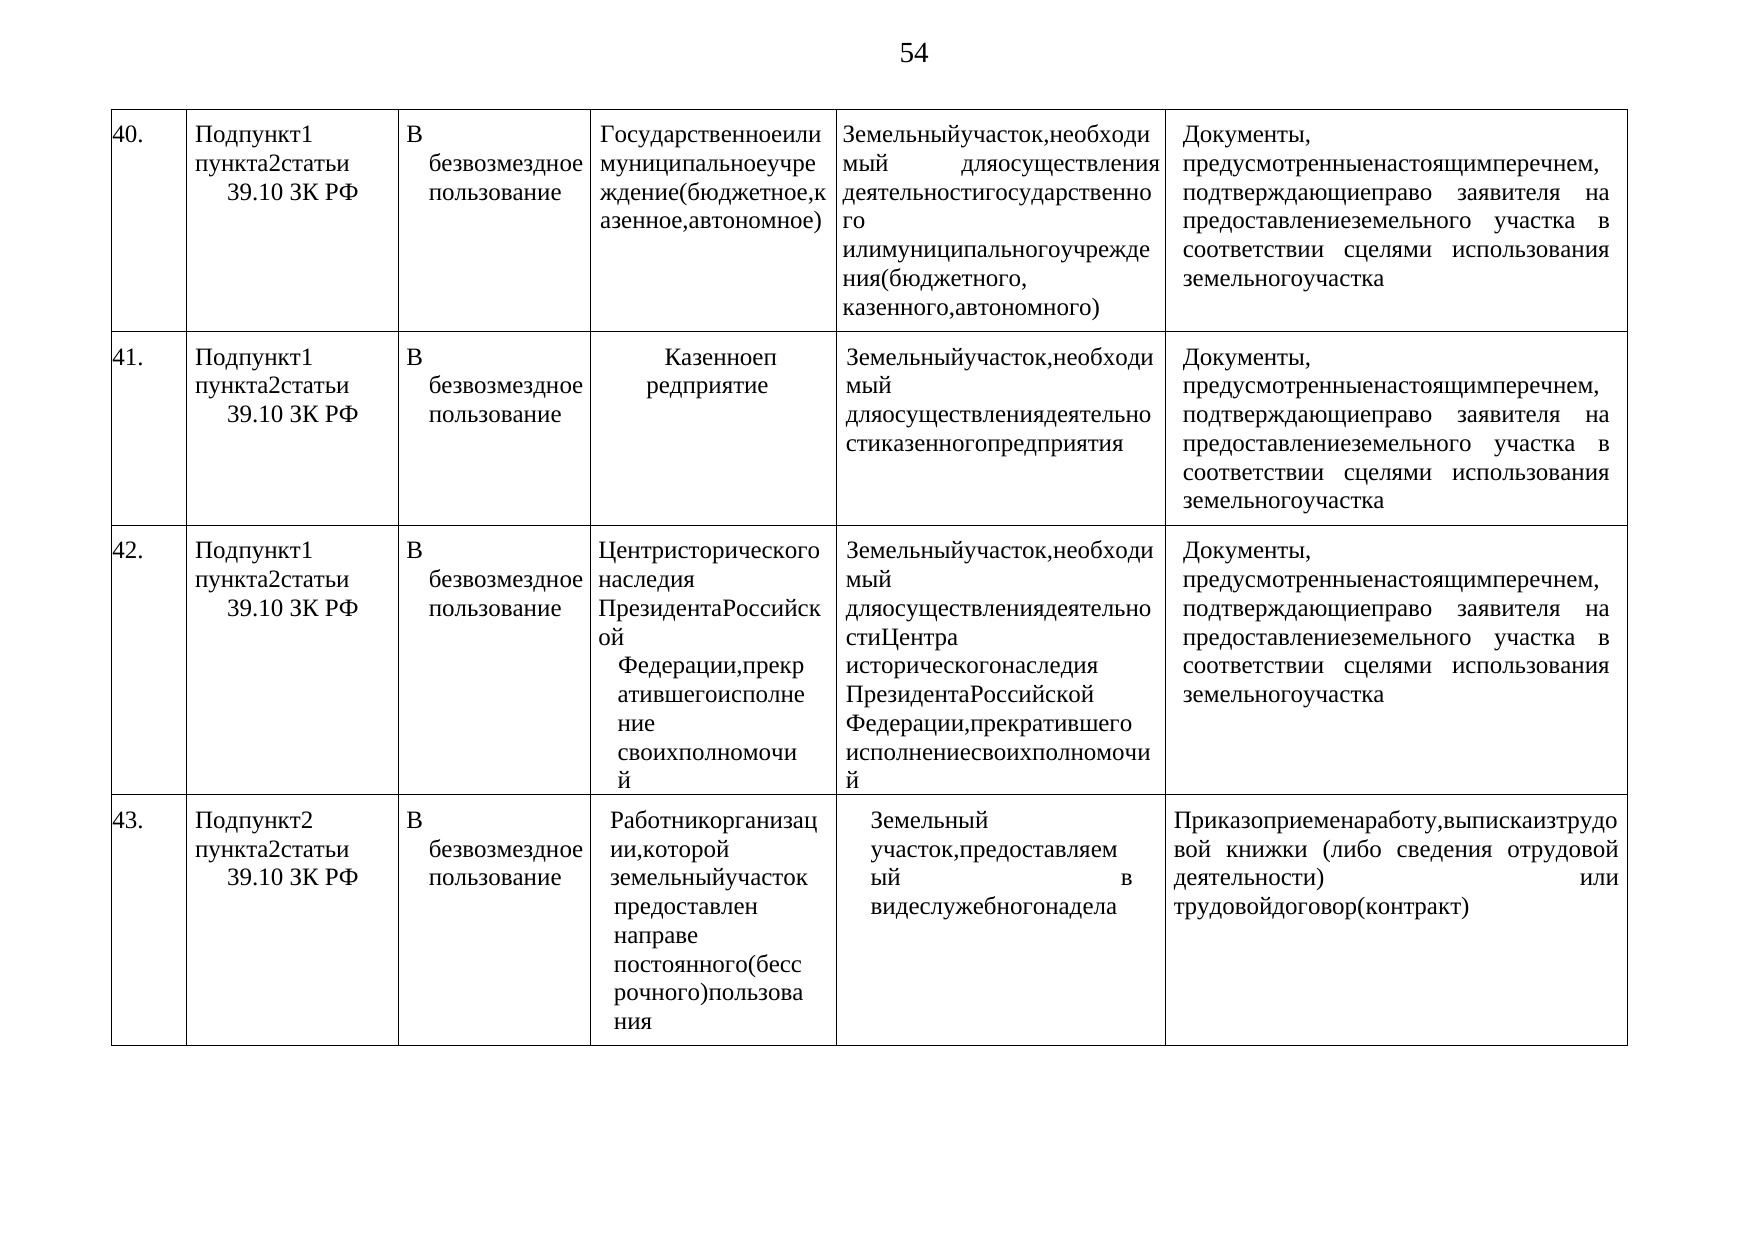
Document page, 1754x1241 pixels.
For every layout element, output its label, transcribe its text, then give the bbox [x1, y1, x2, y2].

table_header 40. [112, 110, 186, 331]
table_header Государственноеилимуниципальноеучреждение(бюджетное,казенное,автономное) [591, 110, 836, 331]
table_header Подпункт1 пункта2статьи 39.10 ЗК РФ [187, 110, 398, 331]
table_cell Земельныйучасток,необходимый дляосуществлениядеятельностиказенногопредприятия [837, 332, 1165, 525]
table_header Земельныйучасток,необходимый дляосуществления деятельностигосударственного илимуниципальногоучреждения(бюджетного, казенного,автономного) [837, 110, 1165, 331]
table_cell 43. [112, 795, 186, 1045]
table_cell Подпункт1 пункта2статьи 39.10 ЗК РФ [187, 526, 398, 794]
table_header В безвозмездноепользование [399, 110, 590, 331]
table_cell В безвозмездноепользование [399, 526, 590, 794]
table_cell В безвозмездноепользование [399, 332, 590, 525]
table_cell Работникорганизации,которой земельныйучасток предоставлен направе постоянного(бессрочного)пользования [591, 795, 836, 1045]
table_cell Приказоприеменаработу,выпискаизтрудовой книжки (либо сведения отрудовой деятельности) или трудовойдоговор(контракт) [1166, 795, 1627, 1045]
table_cell Земельныйучасток,необходимый дляосуществлениядеятельностиЦентра историческогонаследия ПрезидентаРоссийской Федерации,прекратившего исполнениесвоихполномочий [837, 526, 1165, 794]
table_cell 42. [112, 526, 186, 794]
table_cell Земельный участок,предоставляемый в видеслужебногонадела [837, 795, 1165, 1045]
table_cell В безвозмездноепользование [399, 795, 590, 1045]
table_cell Подпункт2 пункта2статьи 39.10 ЗК РФ [187, 795, 398, 1045]
table_cell 41. [112, 332, 186, 525]
table_cell Центристорическогонаследия ПрезидентаРоссийской Федерации,прекратившегоисполнение своихполномочий [591, 526, 836, 794]
table_cell Казенноепредприятие [591, 332, 836, 525]
table_cell Подпункт1 пункта2статьи 39.10 ЗК РФ [187, 332, 398, 525]
table_header Документы, предусмотренныенастоящимперечнем,подтверждающиеправо заявителя на предоставлениеземельного участка в соответствии сцелями использования земельногоучастка [1166, 110, 1627, 331]
